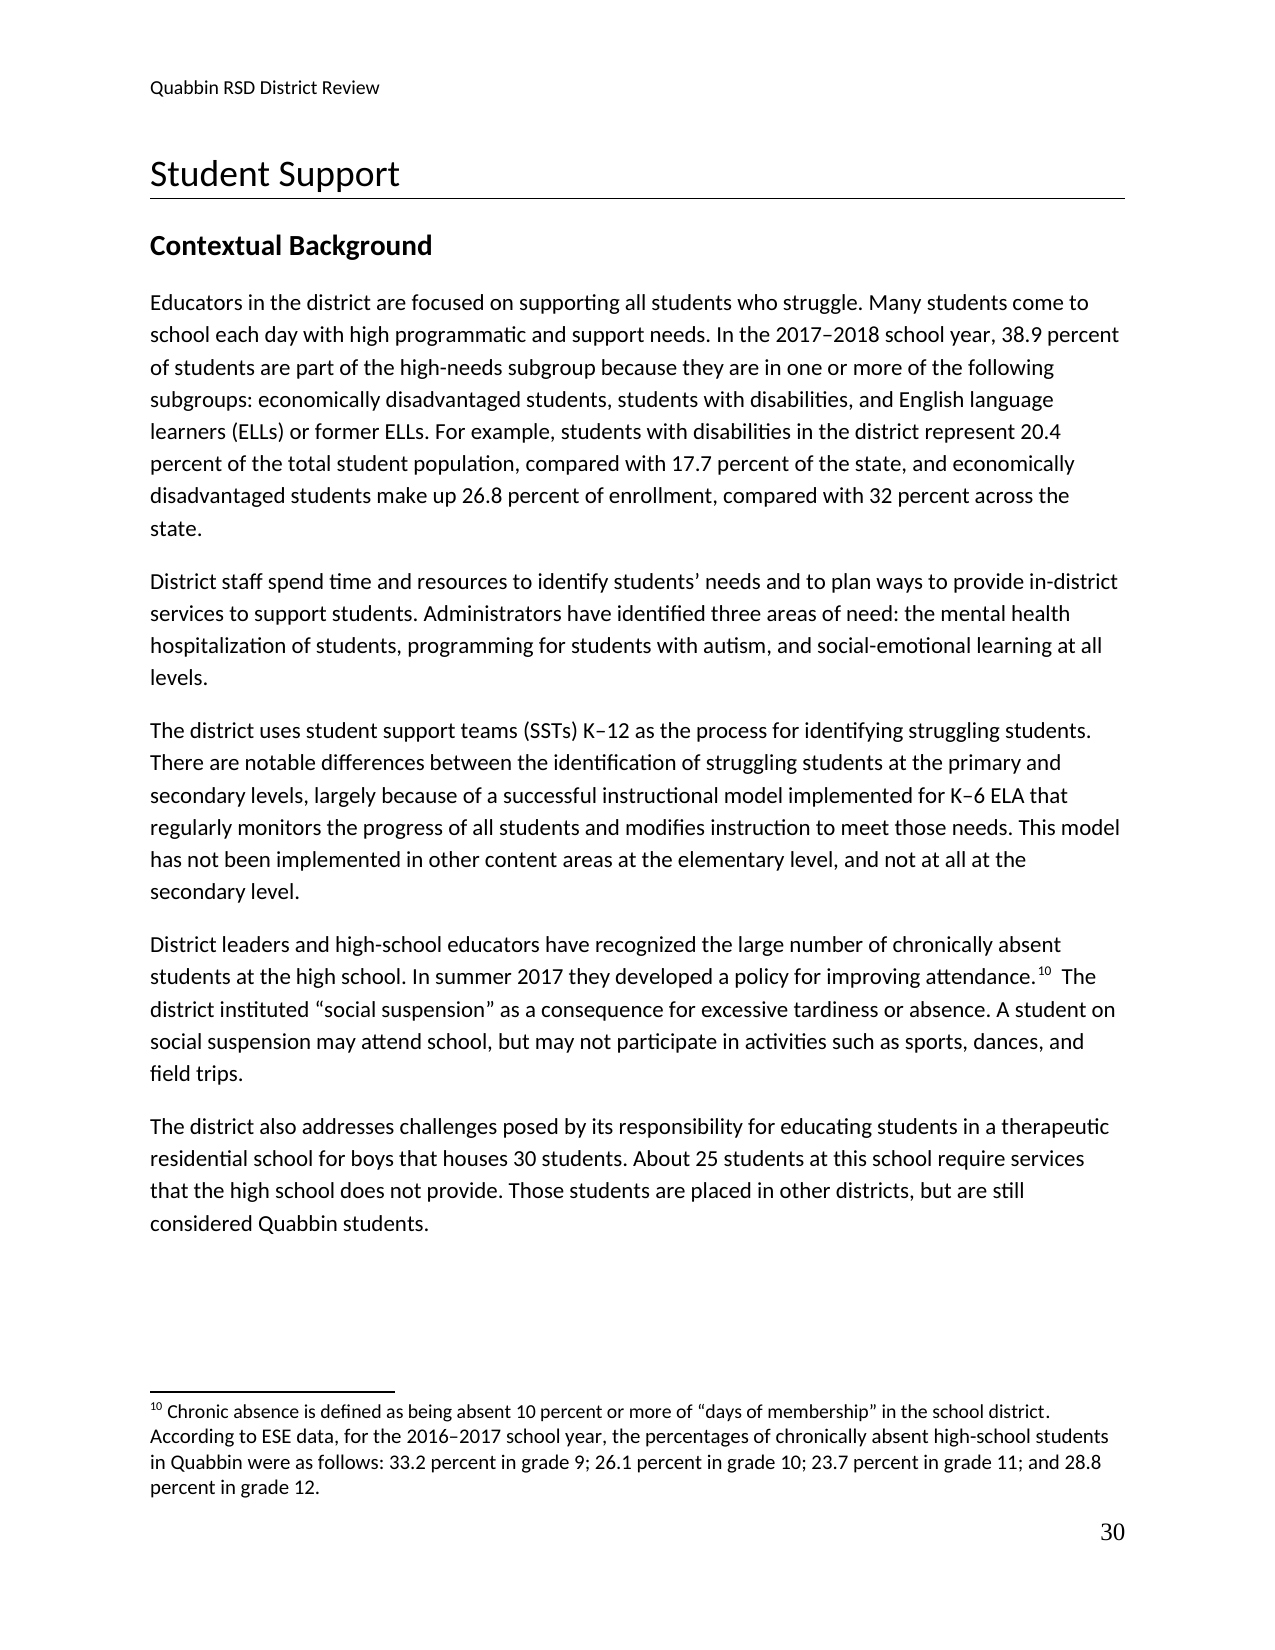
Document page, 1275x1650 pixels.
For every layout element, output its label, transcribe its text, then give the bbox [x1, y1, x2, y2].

text Educators in the district are focused on supporting all students who struggle. Many students come to school each day with high programmatic and support needs. In the 2017–2018 school year, 38.9 percent of students are part of the high-needs subgroup because they are in one or more of the following subgroups: economically disadvantaged students, students with disabilities, and English language learners (ELLs) or former ELLs. For example, students with disabilities in the district represent 20.4 percent of the total student population, compared with 17.7 percent of the state, and economically disadvantaged students make up 26.8 percent of enrollment, compared with 32 percent across the state. [150, 288, 1125, 542]
text The district uses student support teams (SSTs) K–12 as the process for identifying struggling students. There are notable differences between the identification of struggling students at the primary and secondary levels, largely because of a successful instructional model implemented for K–6 ELA that regularly monitors the progress of all students and modifies instruction to meet those needs. This model has not been implemented in other content areas at the elementary level, and not at all at the secondary level. [150, 716, 1125, 905]
text District leaders and high-school educators have recognized the large number of chronically absent students at the high school. In summer 2017 they developed a policy for improving attendance. The district instituted “social suspension” as a consequence for excessive tardiness or absence. A student on social suspension may attend school, but may not participate in activities such as sports, dances, and field trips. [150, 930, 1125, 1087]
text Contextual Background [150, 227, 1125, 262]
text District staff spend time and resources to identify students’ needs and to plan ways to provide in-district services to support students. Administrators have identified three areas of need: the mental health hospitalization of students, programming for students with autism, and social-emotional learning at all levels. [150, 567, 1125, 691]
text The district also addresses challenges posed by its responsibility for educating students in a therapeutic residential school for boys that houses 30 students. About 25 students at this school require services that the high school does not provide. Those students are placed in other districts, but are still considered Quabbin students. [150, 1112, 1125, 1237]
text Student Support [150, 150, 1125, 198]
